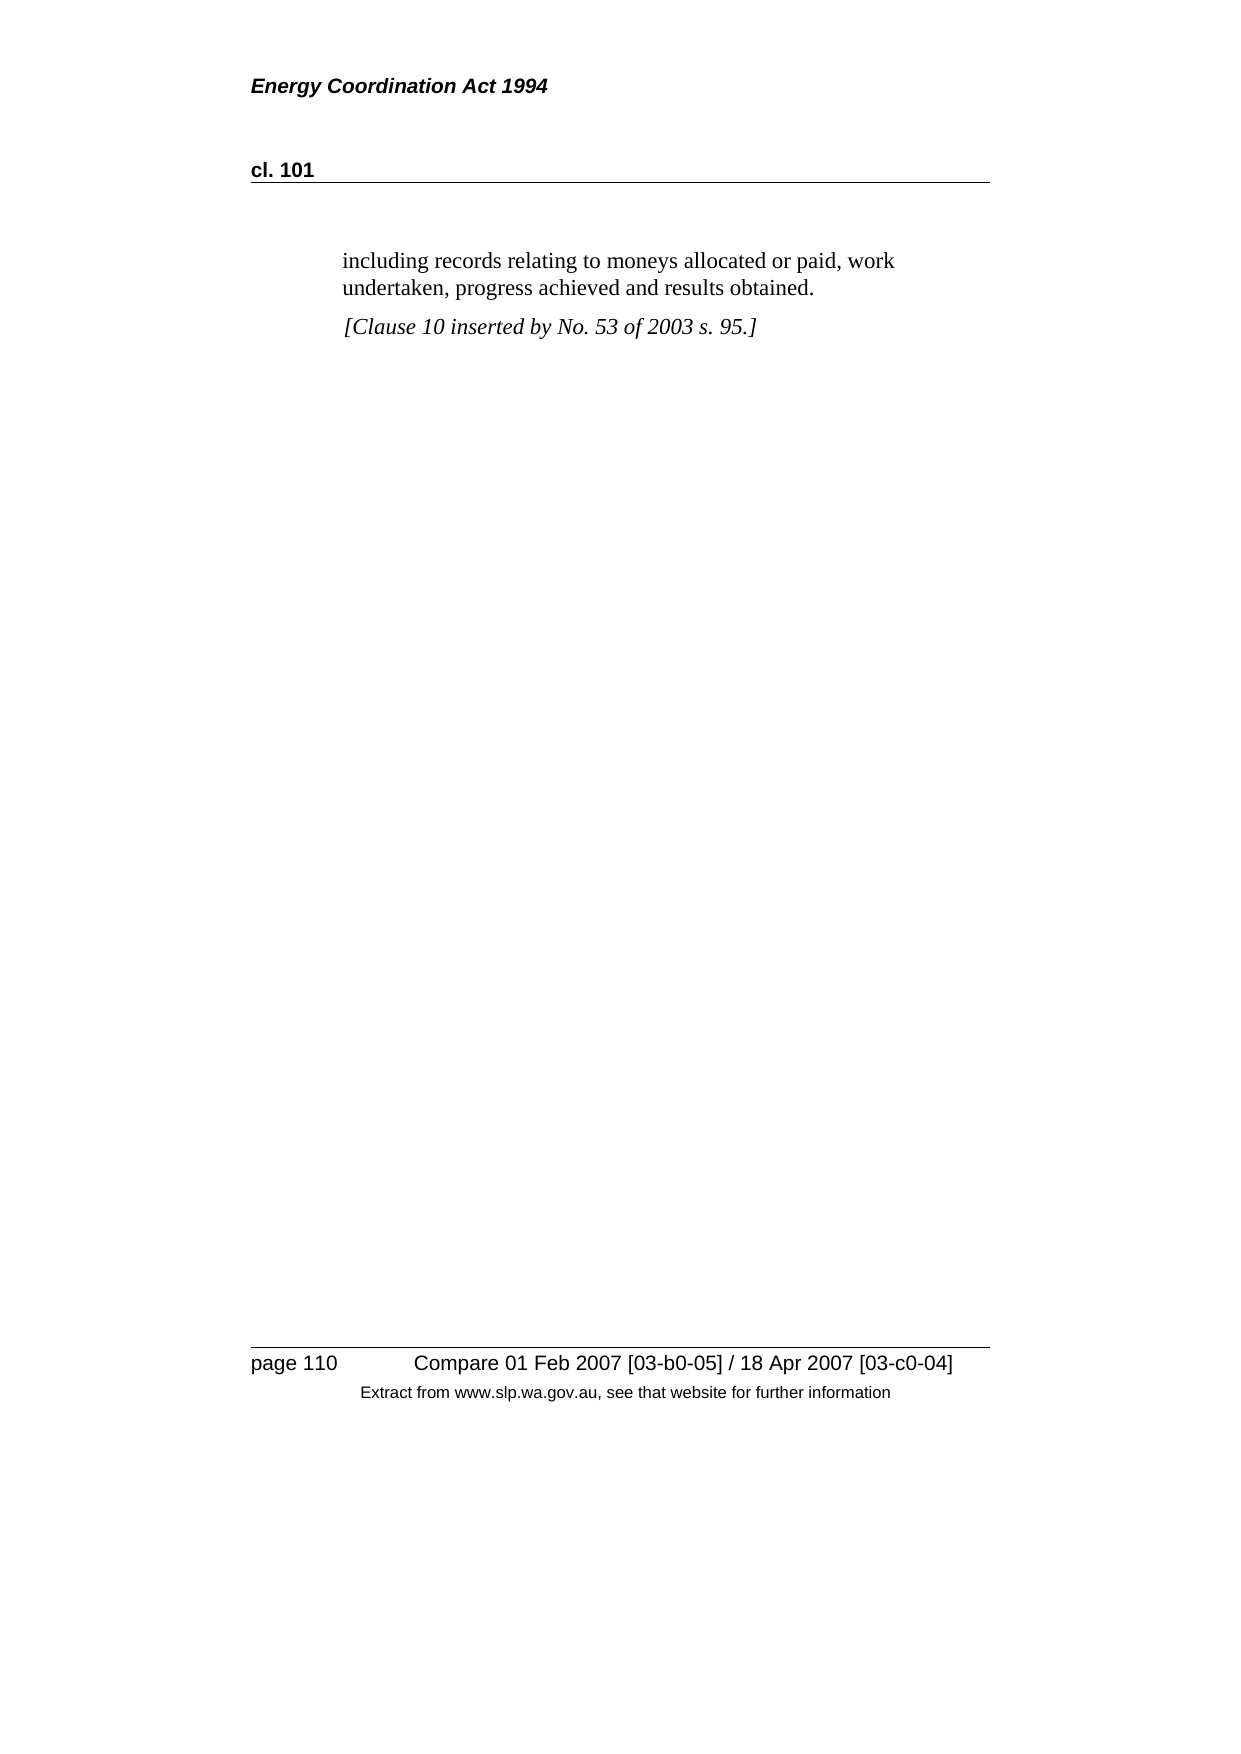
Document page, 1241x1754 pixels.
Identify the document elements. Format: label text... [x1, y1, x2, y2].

text including records relating to moneys allocated or paid, work undertaken, progress achieved and results obtained. [251, 247, 990, 300]
text [Clause 10 inserted by No. 53 of 2003 s. 95.] [251, 313, 990, 339]
